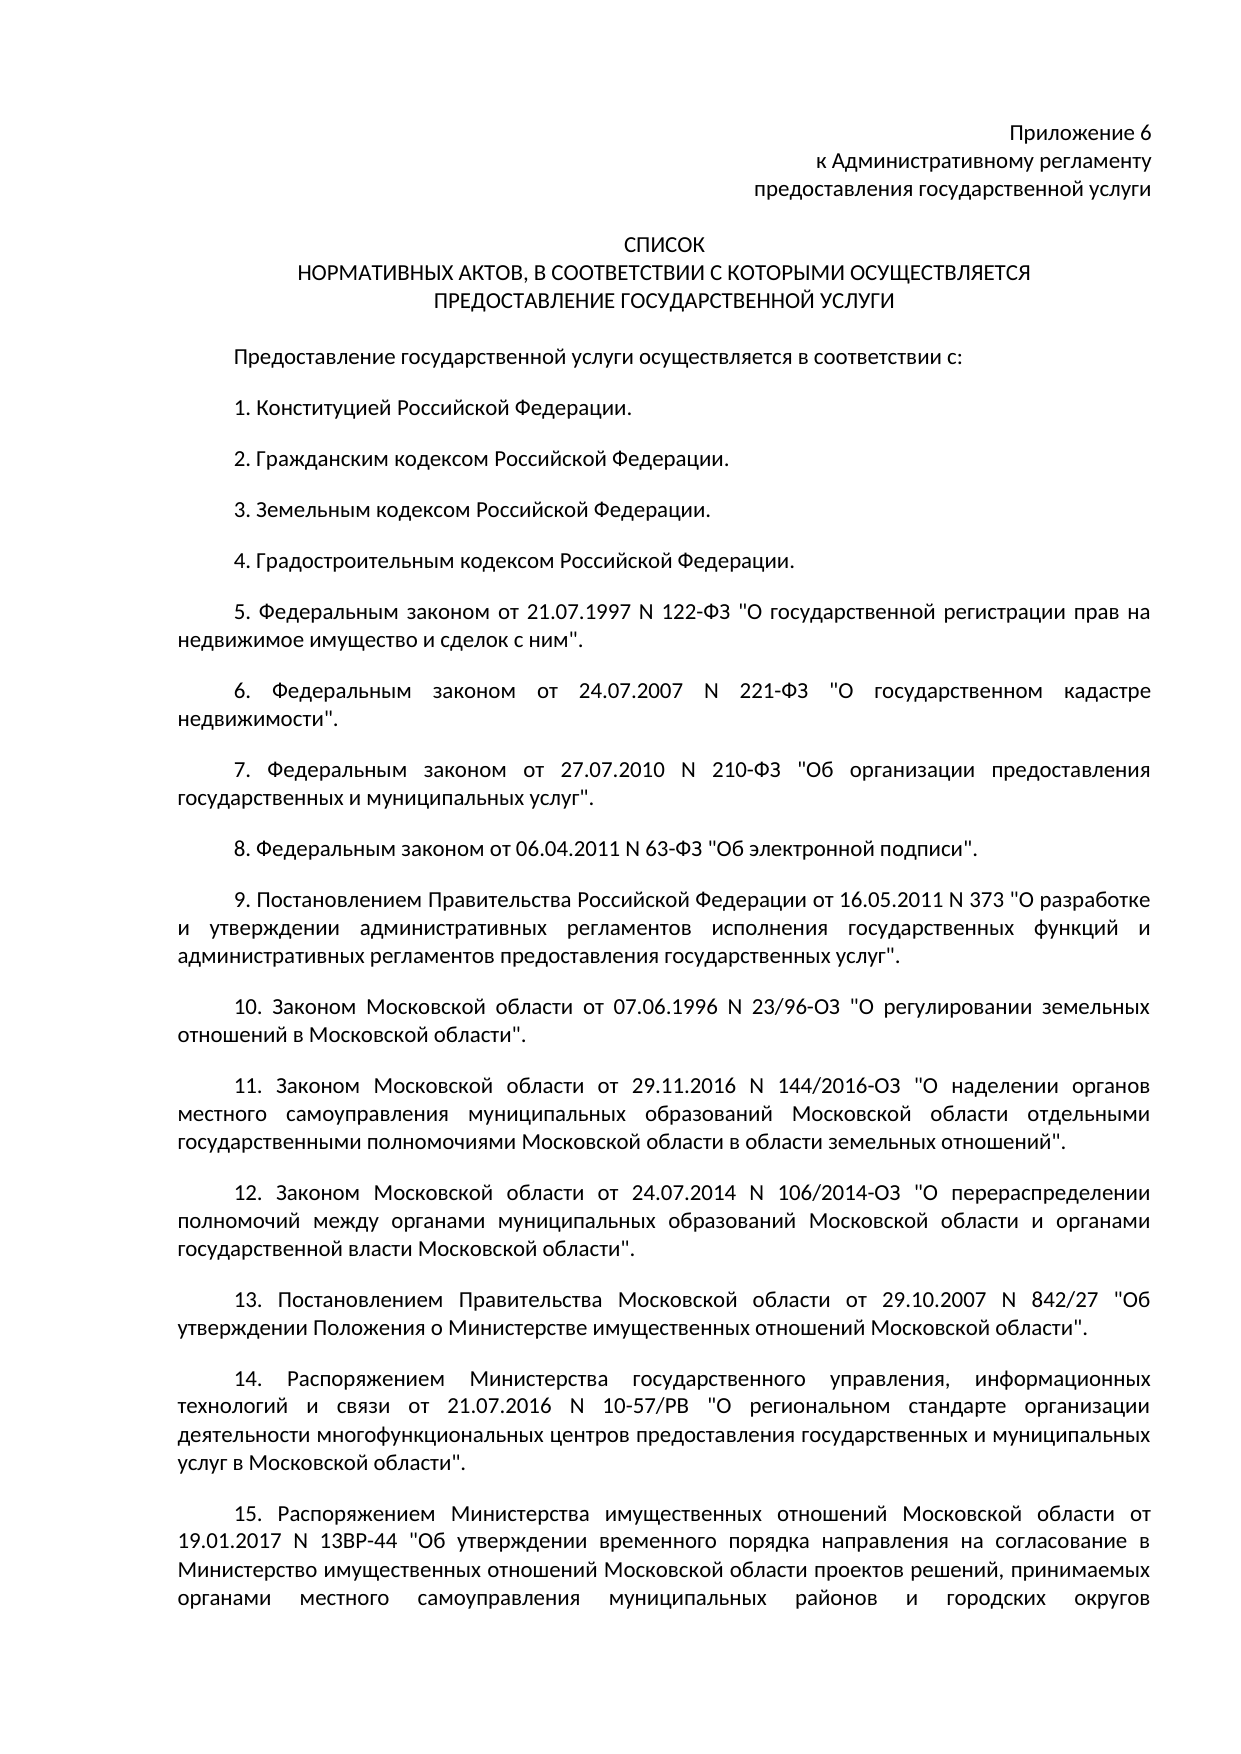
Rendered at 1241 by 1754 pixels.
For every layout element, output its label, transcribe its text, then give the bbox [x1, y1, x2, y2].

text НОРМАТИВНЫХ АКТОВ, В СООТВЕТСТВИИ С КОТОРЫМИ ОСУЩЕСТВЛЯЕТСЯ [177, 258, 1152, 286]
text 11. Законом Московской области от 29.11.2016 N 144/2016-ОЗ "О наделении органов местного самоуправления муниципальных образований Московской области отдельными государственными полномочиями Московской области в области земельных отношений". [177, 1071, 1152, 1155]
text 10. Законом Московской области от 07.06.1996 N 23/96-ОЗ "О регулировании земельных отношений в Московской области". [177, 992, 1152, 1048]
text Приложение 6 [177, 118, 1152, 146]
text 5. Федеральным законом от 21.07.1997 N 122-ФЗ "О государственной регистрации прав на недвижимое имущество и сделок с ним". [177, 597, 1152, 653]
text 13. Постановлением Правительства Московской области от 29.10.2007 N 842/27 "Об утверждении Положения о Министерстве имущественных отношений Московской области". [177, 1285, 1152, 1341]
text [177, 1499, 1152, 1611]
text 14. Распоряжением Министерства государственного управления, информационных технологий и связи от 21.07.2016 N 10-57/РВ "О региональном стандарте организации деятельности многофункциональных центров предоставления государственных и муниципальных услуг в Московской области". [177, 1364, 1152, 1476]
text к Административному регламенту [177, 146, 1152, 174]
text 9. Постановлением Правительства Российской Федерации от 16.05.2011 N 373 "О разработке и утверждении административных регламентов исполнения государственных функций и административных регламентов предоставления государственных услуг". [177, 885, 1152, 969]
text Предоставление государственной услуги осуществляется в соответствии с: [177, 342, 1152, 370]
text 8. Федеральным законом от 06.04.2011 N 63-ФЗ "Об электронной подписи". [177, 834, 1152, 862]
text СПИСОК [177, 230, 1152, 258]
text 4. Градостроительным кодексом Российской Федерации. [177, 546, 1152, 574]
text 6. Федеральным законом от 24.07.2007 N 221-ФЗ "О государственном кадастре недвижимости". [177, 676, 1152, 732]
text 12. Законом Московской области от 24.07.2014 N 106/2014-ОЗ "О перераспределении полномочий между органами муниципальных образований Московской области и органами государственной власти Московской области". [177, 1178, 1152, 1262]
text ПРЕДОСТАВЛЕНИЕ ГОСУДАРСТВЕННОЙ УСЛУГИ [177, 286, 1152, 314]
text 3. Земельным кодексом Российской Федерации. [177, 495, 1152, 523]
text предоставления государственной услуги [177, 174, 1152, 202]
text 2. Гражданским кодексом Российской Федерации. [177, 444, 1152, 472]
text 1. Конституцией Российской Федерации. [177, 393, 1152, 421]
text 7. Федеральным законом от 27.07.2010 N 210-ФЗ "Об организации предоставления государственных и муниципальных услуг". [177, 755, 1152, 811]
